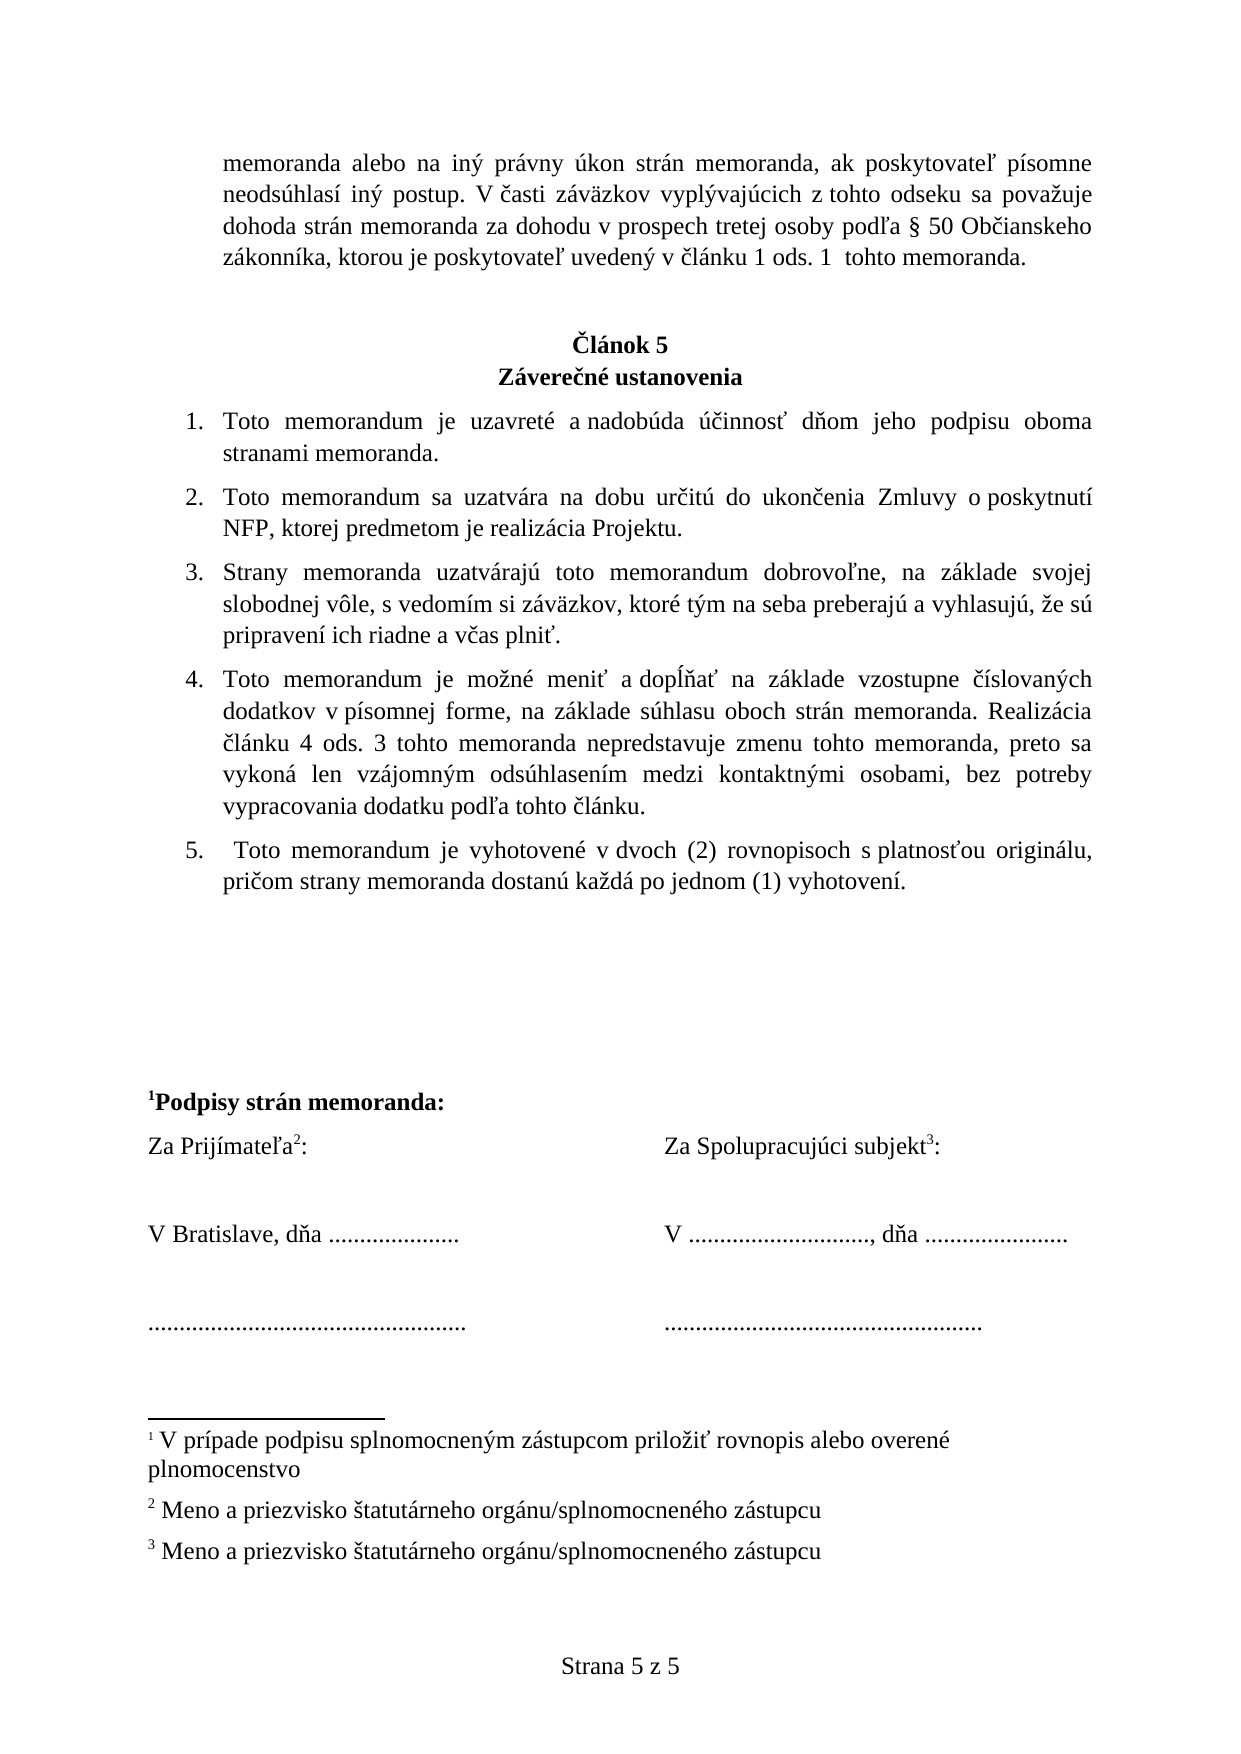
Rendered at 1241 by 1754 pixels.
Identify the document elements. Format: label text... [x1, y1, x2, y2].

text Záverečné ustanovenia [148, 362, 1092, 391]
list Toto memorandum je možné meniť a dopĺňať na základe vzostupne číslovaných dodatkov v písomnej forme, na základe súhlasu oboch strán memoranda. Realizácia článku 4 ods. 3 tohto memoranda nepredstavuje zmenu tohto memoranda, preto sa vykoná len vzájomným odsúhlasením medzi kontaktnými osobami, bez potreby vypracovania dodatku podľa tohto článku. [185, 664, 1092, 819]
text V Bratislave, dňa ..................... V ............................., dňa ....................... [148, 1219, 1092, 1248]
text Podpisy strán memoranda: [148, 1087, 1092, 1116]
list Toto memorandum je vyhotovené v dvoch (2) rovnopisoch s platnosťou originálu, pričom strany memoranda dostanú každá po jednom (1) vyhotovení. [185, 835, 1092, 895]
list Toto memorandum je uzavreté a nadobúda účinnosť dňom jeho podpisu oboma stranami memoranda. [185, 406, 1092, 466]
text ................................................... ................................................... [148, 1307, 1092, 1336]
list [185, 148, 1092, 271]
list Toto memorandum sa uzatvára na dobu určitú do ukončenia Zmluvy o poskytnutí NFP, ktorej predmetom je realizácia Projektu. [185, 482, 1092, 542]
list Strany memoranda uzatvárajú toto memorandum dobrovoľne, na základe svojej slobodnej vôle, s vedomím si záväzkov, ktoré tým na seba preberajú a vyhlasujú, že sú pripravení ich riadne a včas plniť. [185, 557, 1092, 649]
text Článok 5 [148, 331, 1092, 359]
text Za Prijímateľa: Za Spolupracujúci subjekt: [148, 1131, 1092, 1159]
